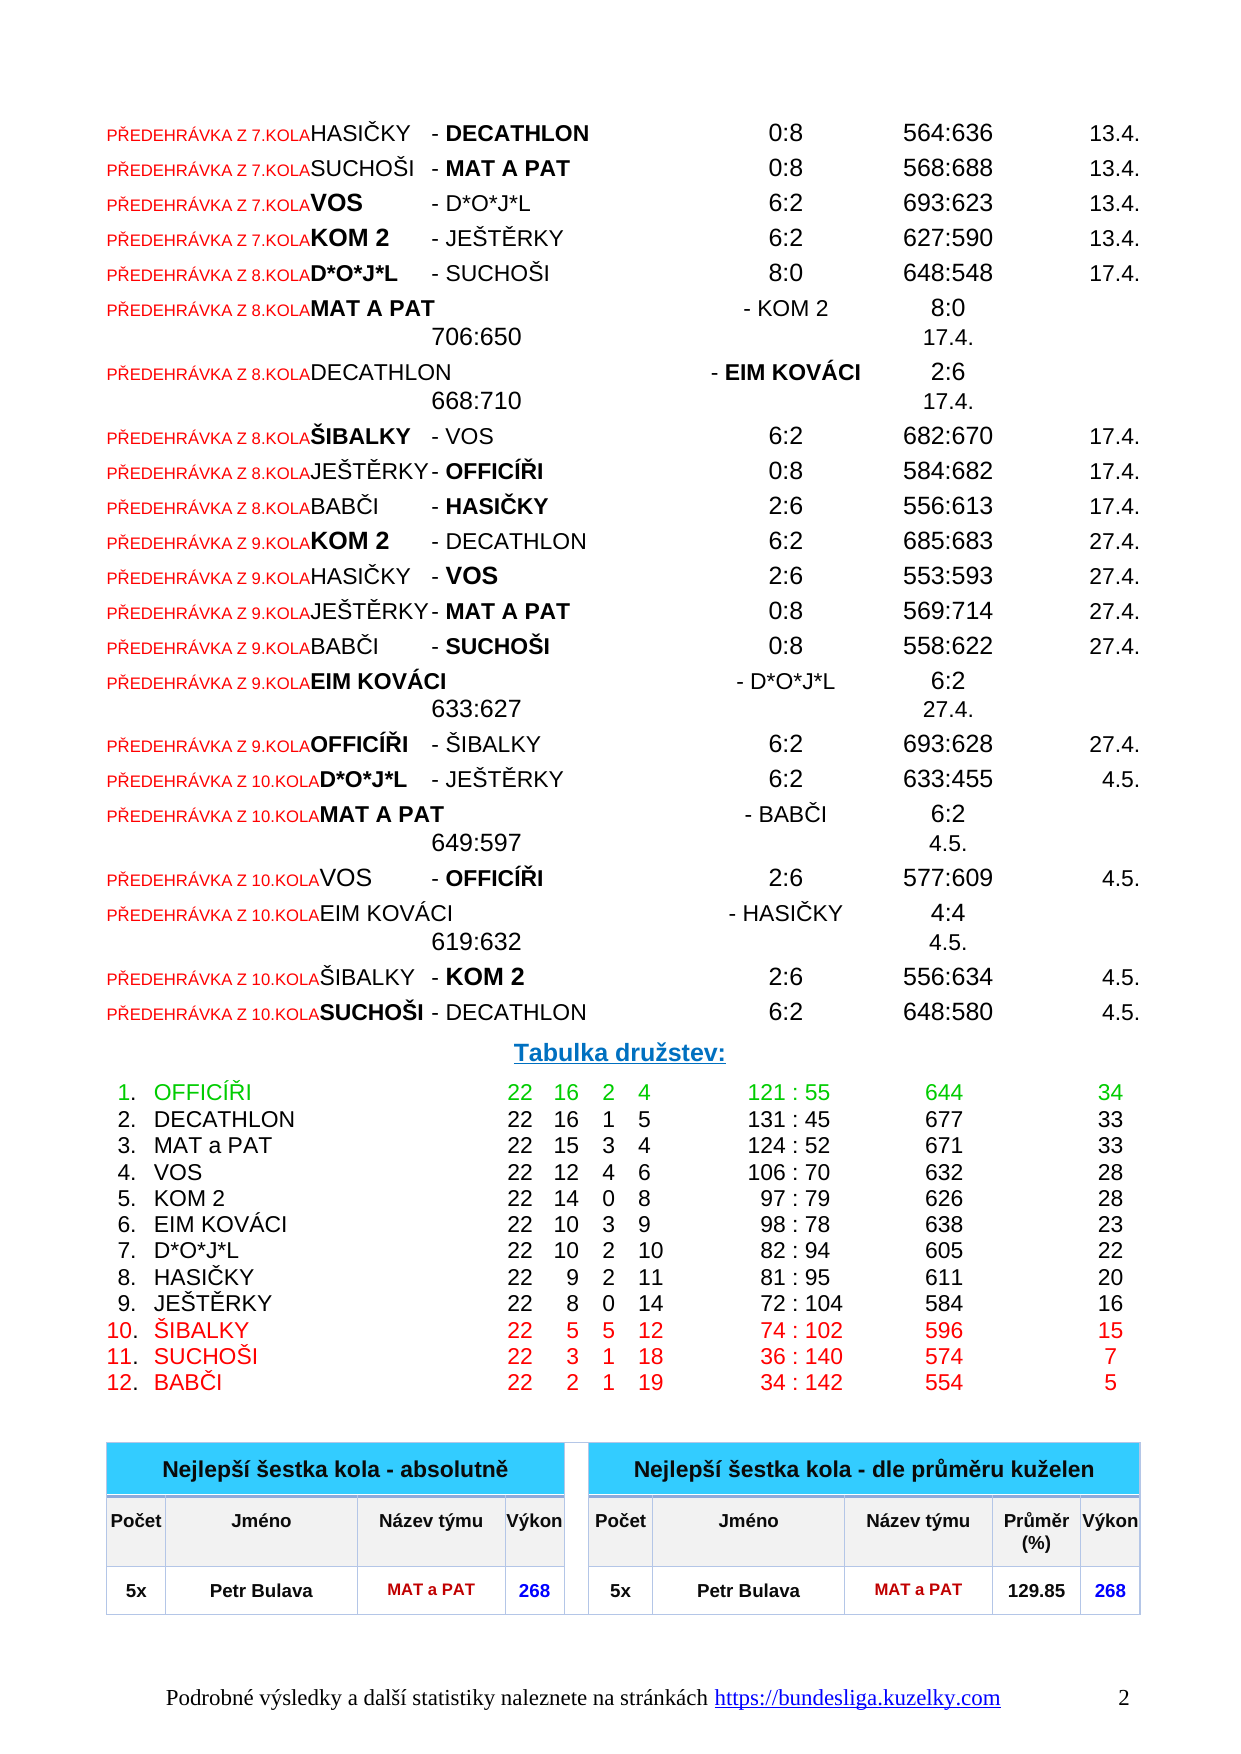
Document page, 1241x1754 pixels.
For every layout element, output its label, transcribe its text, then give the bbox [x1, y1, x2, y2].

table_cell Petr Bulava [653, 1567, 844, 1613]
text Tabulka družstev: [94, 1038, 1145, 1067]
table_cell Jméno [653, 1498, 844, 1566]
table_cell Výkon [1081, 1498, 1139, 1566]
table_cell Petr Bulava [166, 1567, 357, 1613]
text VOS - OFFICÍŘI 2:6 577:609 4.5. [106, 863, 1134, 892]
text HASIČKY - DECATHLON 0:8 564:636 13.4. [106, 118, 1134, 147]
text BABČI - SUCHOŠI 0:8 558:622 27.4. [106, 631, 1134, 659]
table_cell Průměr (%) [993, 1498, 1080, 1566]
text 12. BABČI 22 2 1 19 34 : 142 554 5 [106, 1369, 1134, 1396]
table_header Nejlepší šestka kola - absolutně [107, 1443, 564, 1494]
text EIM KOVÁCI - D*O*J*L 6:2 633:627 27.4. [106, 666, 1134, 723]
text KOM 2 - DECATHLON 6:2 685:683 27.4. [106, 526, 1134, 554]
text SUCHOŠI - MAT a PAT 0:8 568:688 13.4. [106, 153, 1134, 182]
table_cell 5x [107, 1567, 165, 1613]
text 3. MAT a PAT 22 15 3 4 124 : 52 671 33 [106, 1132, 1134, 1158]
text 11. SUCHOŠI 22 3 1 18 36 : 140 574 7 [106, 1343, 1134, 1369]
table_cell Počet [107, 1498, 165, 1566]
table_cell 5x [589, 1567, 652, 1613]
text 1. OFFICÍŘI 22 16 2 4 121 : 55 644 34 [106, 1079, 1134, 1106]
text 4. VOS 22 12 4 6 106 : 70 632 28 [106, 1158, 1134, 1185]
table_cell MAT a PAT [358, 1567, 505, 1613]
text 10. ŠIBALKY 22 5 5 12 74 : 102 596 15 [106, 1317, 1134, 1343]
table_header Nejlepší šestka kola - dle průměru kuželen [589, 1443, 1139, 1494]
text 9. JEŠTĚRKY 22 8 0 14 72 : 104 584 16 [106, 1290, 1134, 1317]
text SUCHOŠI - DECATHLON 6:2 648:580 4.5. [106, 997, 1134, 1026]
text 8. HASIČKY 22 9 2 11 81 : 95 611 20 [106, 1264, 1134, 1290]
text EIM KOVÁCI - HASIČKY 4:4 619:632 4.5. [106, 898, 1134, 956]
text 5. KOM 2 22 14 0 8 97 : 79 626 28 [106, 1185, 1134, 1211]
text BABČI - HASIČKY 2:6 556:613 17.4. [106, 491, 1134, 519]
table_header [565, 1443, 588, 1613]
text DECATHLON - EIM KOVÁCI 2:6 668:710 17.4. [106, 357, 1134, 414]
text ŠIBALKY - VOS 6:2 682:670 17.4. [106, 421, 1134, 449]
table_cell Výkon [506, 1498, 564, 1566]
text VOS - D*O*J*L 6:2 693:623 13.4. [106, 188, 1134, 217]
text D*O*J*L - SUCHOŠI 8:0 648:548 17.4. [106, 258, 1134, 287]
text JEŠTĚRKY - MAT a PAT 0:8 569:714 27.4. [106, 596, 1134, 624]
text MAT a PAT - BABČI 6:2 649:597 4.5. [106, 799, 1134, 857]
table_cell 268 [1081, 1567, 1139, 1613]
text 2. DECATHLON 22 16 1 5 131 : 45 677 33 [106, 1106, 1134, 1132]
table_cell Název týmu [358, 1498, 505, 1566]
text MAT a PAT - KOM 2 8:0 706:650 17.4. [106, 293, 1134, 351]
text D*O*J*L - JEŠTĚRKY 6:2 633:455 4.5. [106, 764, 1134, 793]
text 7. D*O*J*L 22 10 2 10 82 : 94 605 22 [106, 1237, 1134, 1264]
text ŠIBALKY - KOM 2 2:6 556:634 4.5. [106, 962, 1134, 991]
text OFFICÍŘI - ŠIBALKY 6:2 693:628 27.4. [106, 729, 1134, 758]
table_cell Počet [589, 1498, 652, 1566]
text JEŠTĚRKY - OFFICÍŘI 0:8 584:682 17.4. [106, 456, 1134, 484]
text HASIČKY - VOS 2:6 553:593 27.4. [106, 561, 1134, 589]
table_cell 129.85 [993, 1567, 1080, 1613]
table_cell Název týmu [845, 1498, 992, 1566]
text KOM 2 - JEŠTĚRKY 6:2 627:590 13.4. [106, 223, 1134, 252]
text 6. EIM KOVÁCI 22 10 3 9 98 : 78 638 23 [106, 1211, 1134, 1237]
table_cell 268 [506, 1567, 564, 1613]
table_cell MAT a PAT [845, 1567, 992, 1613]
table_cell Jméno [166, 1498, 357, 1566]
